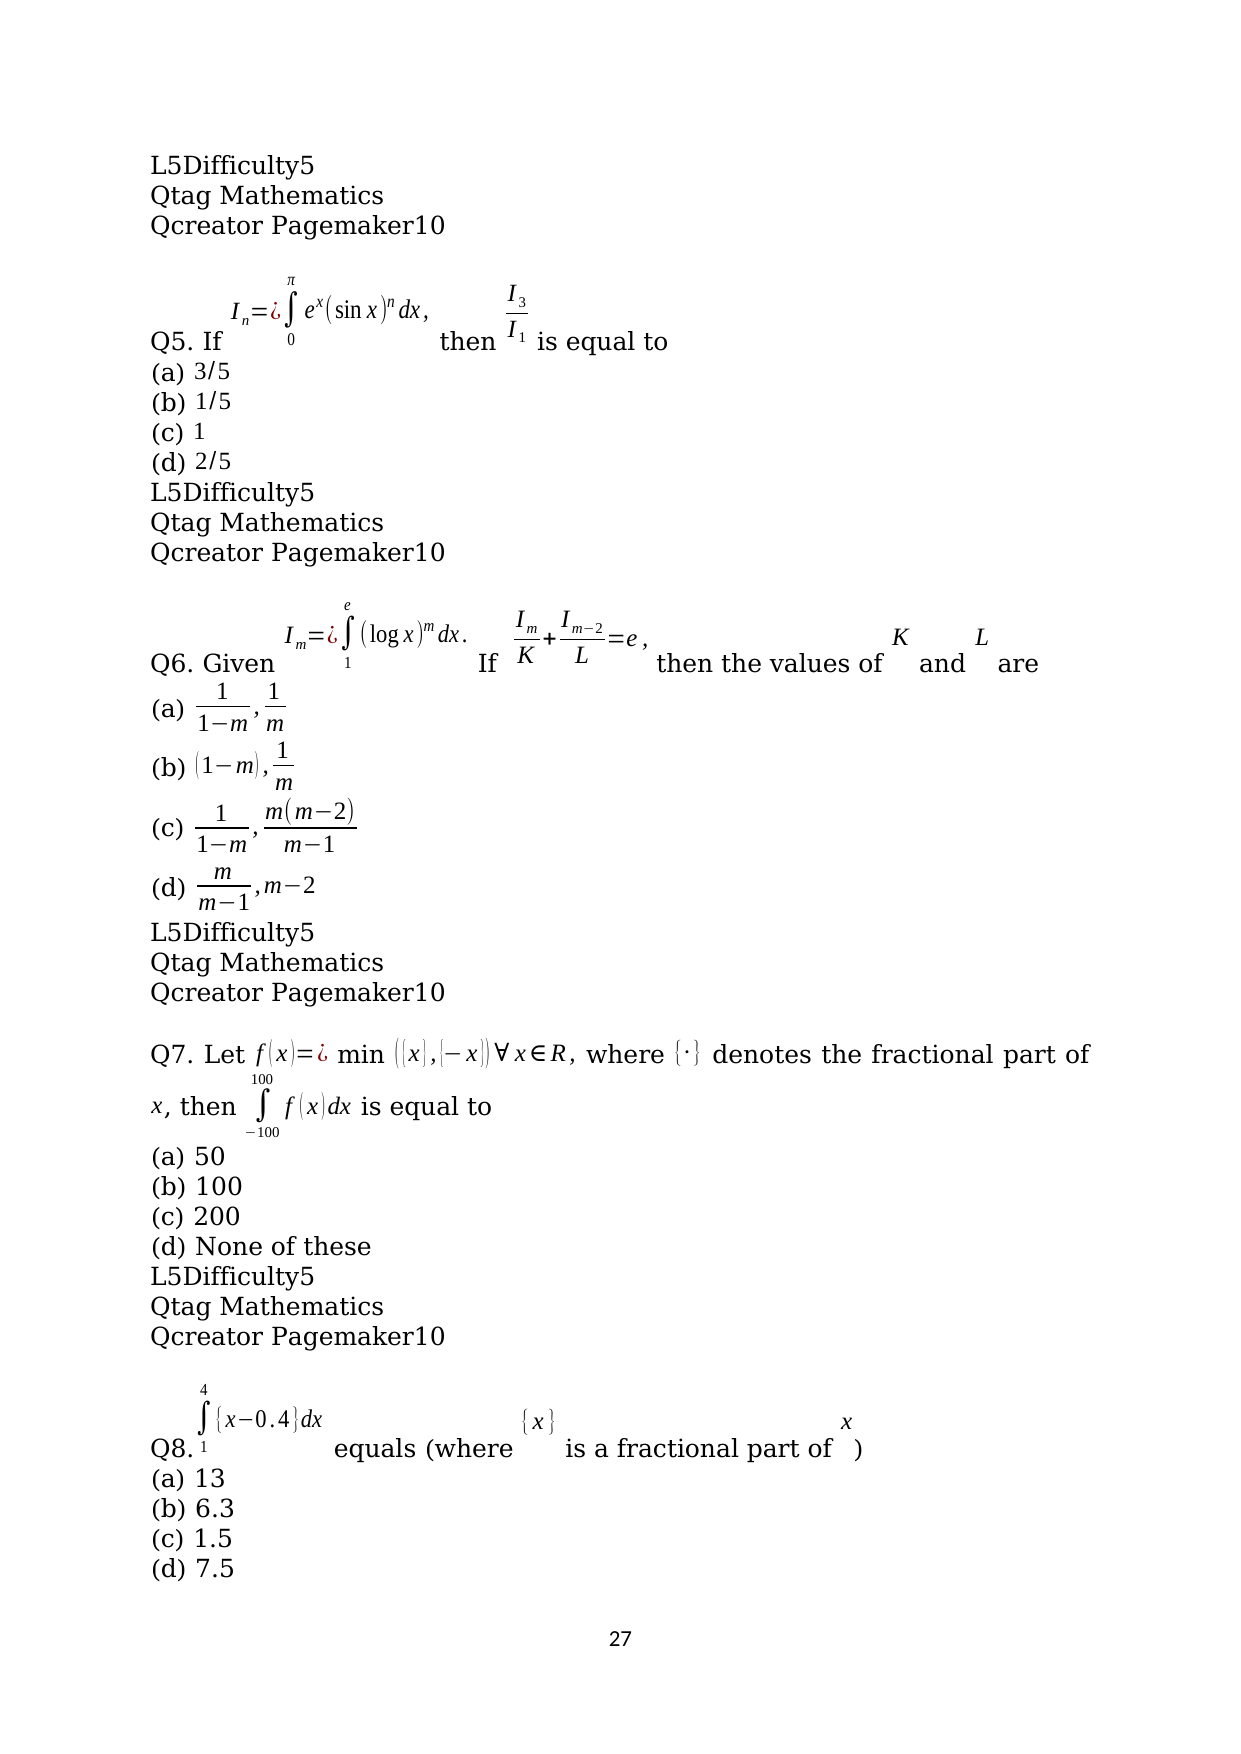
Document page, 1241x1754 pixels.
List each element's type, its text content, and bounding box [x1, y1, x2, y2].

text Qtag Mathematics [150, 1291, 1090, 1321]
list (c) 200 [150, 1201, 1090, 1231]
list (a) 13 [150, 1462, 1090, 1492]
list (b) [150, 386, 1090, 416]
text L5Difficulty5 [150, 476, 1090, 506]
list Q5. If then is equal to [150, 270, 1090, 356]
list (d) [150, 446, 1090, 476]
list (c) 1.5 [150, 1522, 1090, 1552]
list (b) 100 [150, 1171, 1090, 1201]
text L5Difficulty5 [150, 150, 1090, 180]
list (d) None of these [150, 1231, 1090, 1261]
list Q8. equals (where is a fractional part of ) [150, 1381, 1090, 1462]
list Qcreator Pagemaker10 [150, 210, 1090, 240]
list (b) [150, 737, 1090, 796]
text Qtag Mathematics [150, 506, 1090, 536]
list (d) [150, 857, 1090, 916]
list (a) [150, 678, 1090, 737]
text L5Difficulty5 [150, 916, 1090, 946]
list Q7. Let min where denotes the fractional part of , then is equal to [150, 1036, 1090, 1141]
list (a) 50 [150, 1141, 1090, 1171]
text Qtag Mathematics [150, 946, 1090, 976]
list (a) [150, 356, 1090, 386]
list Qcreator Pagemaker10 [150, 1321, 1090, 1351]
list Q6. Given If then the values of and are [150, 596, 1090, 678]
text L5Difficulty5 [150, 1261, 1090, 1291]
list Qcreator Pagemaker10 [150, 976, 1090, 1006]
list (c) [150, 416, 1090, 446]
list (d) 7.5 [150, 1552, 1090, 1582]
list (b) 6.3 [150, 1492, 1090, 1522]
text Qtag Mathematics [150, 180, 1090, 210]
list (c) [150, 796, 1090, 857]
list Qcreator Pagemaker10 [150, 536, 1090, 566]
